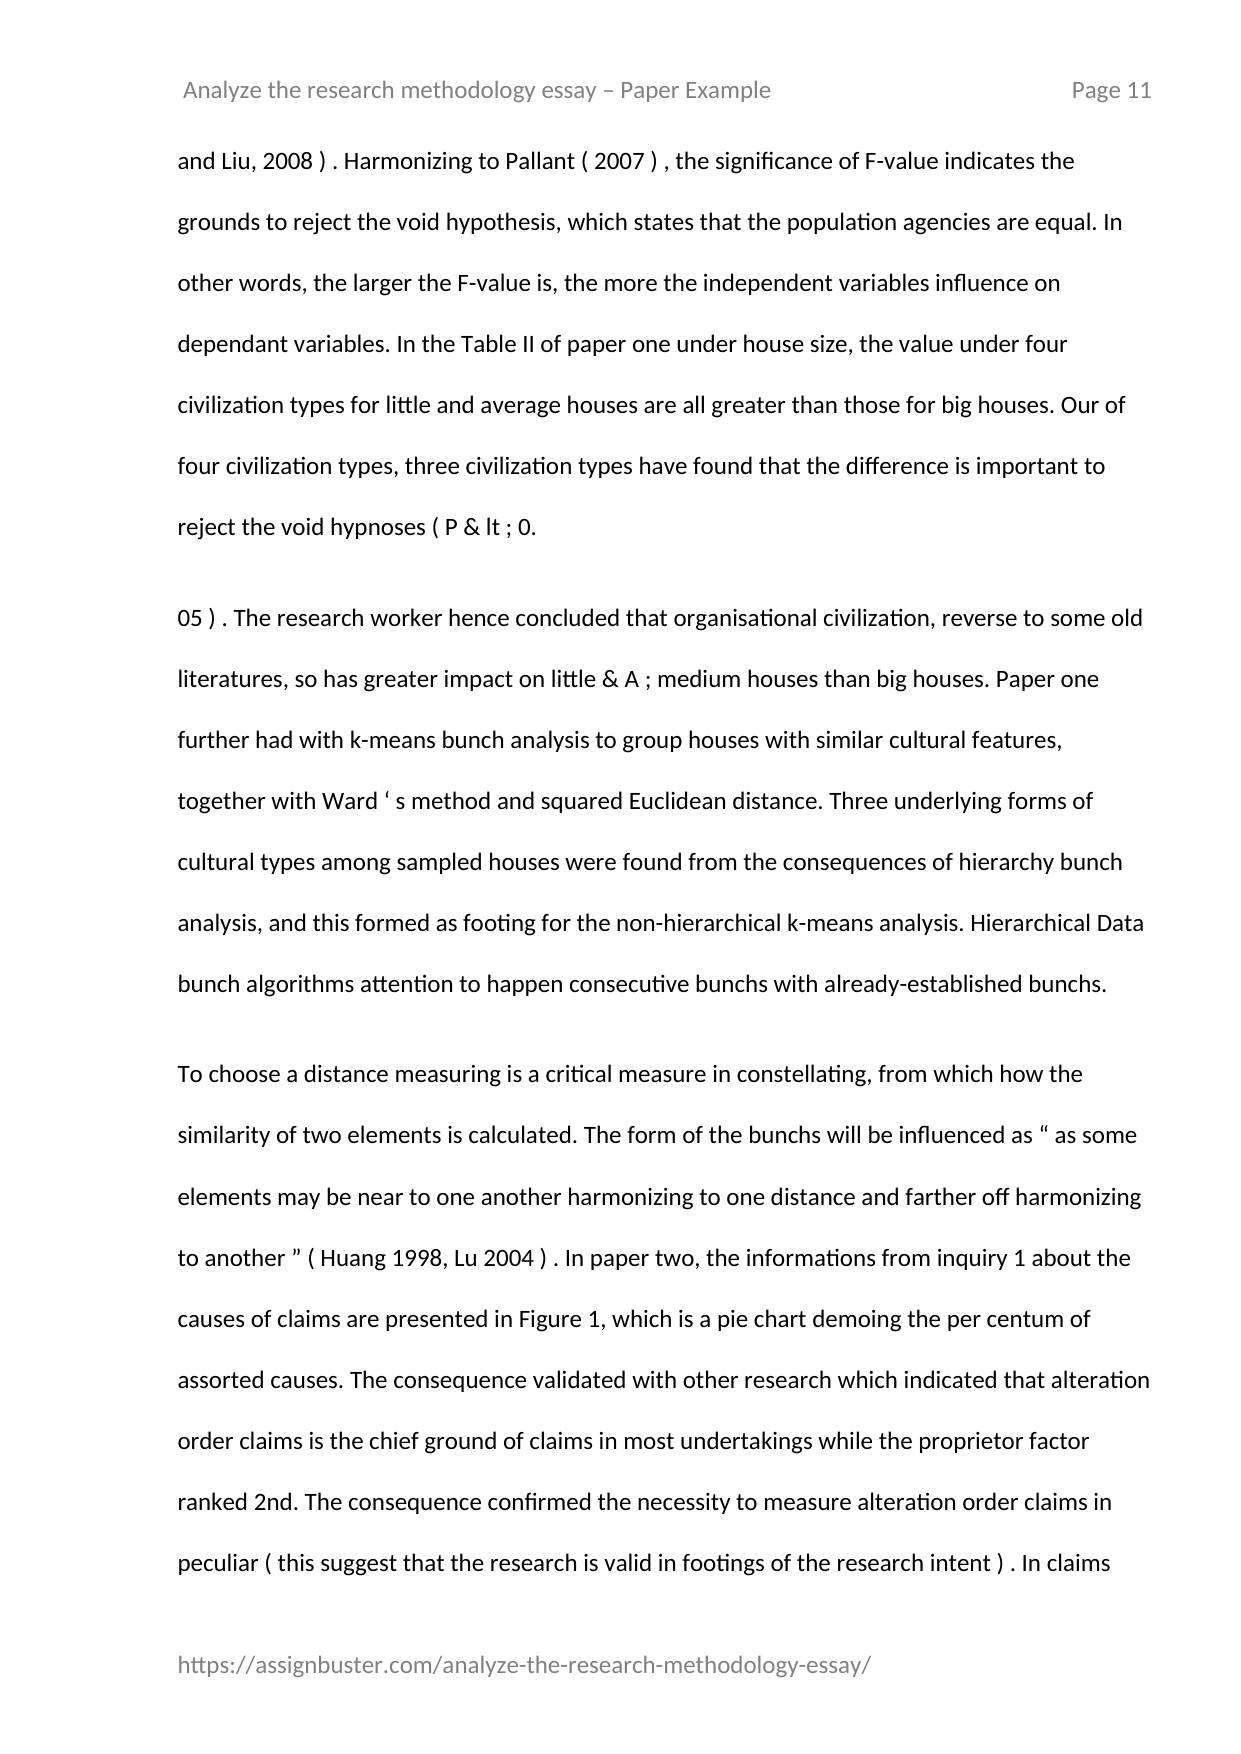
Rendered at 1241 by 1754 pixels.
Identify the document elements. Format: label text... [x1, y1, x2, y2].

text 05 ) . The research worker hence concluded that organisational civilization, reverse to some old literatures, so has greater impact on little & A ; medium houses than big houses. Paper one further had with k-means bunch analysis to group houses with similar cultural features, together with Ward ‘ s method and squared Euclidean distance. Three underlying forms of cultural types among sampled houses were found from the consequences of hierarchy bunch analysis, and this formed as footing for the non-hierarchical k-means analysis. Hierarchical Data bunch algorithms attention to happen consecutive bunchs with already-established bunchs. [177, 602, 1152, 998]
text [177, 145, 1152, 542]
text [177, 1058, 1152, 1577]
